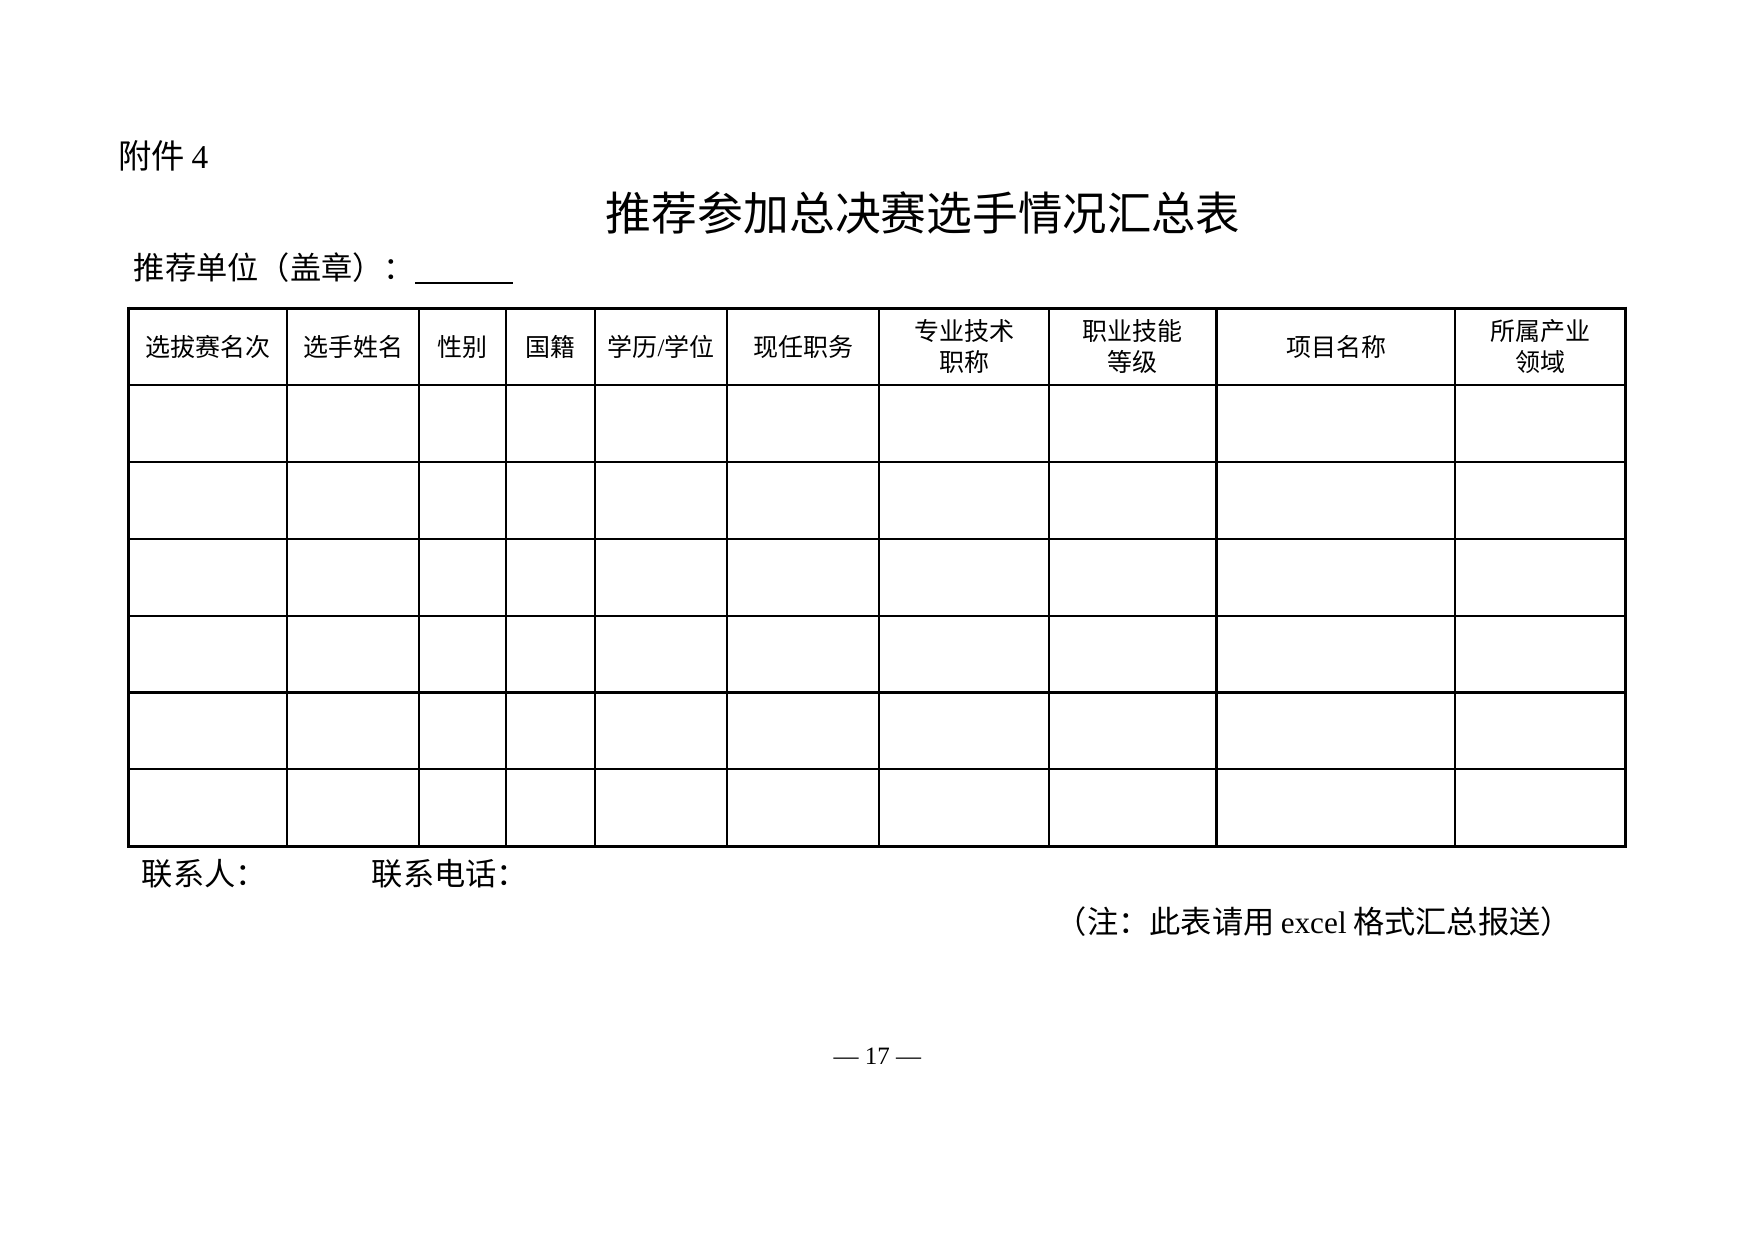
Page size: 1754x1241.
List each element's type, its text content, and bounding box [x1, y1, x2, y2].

table_cell [420, 540, 505, 615]
table_cell [288, 770, 418, 845]
table_cell [130, 540, 286, 615]
table_cell [1218, 386, 1454, 461]
text 推荐单位（盖章）： [118, 243, 1636, 288]
table_header 性别 [420, 310, 505, 384]
text （注：此表请用excel格式汇总报送） [118, 908, 1636, 940]
table_cell [1050, 770, 1215, 845]
table_cell [1050, 617, 1215, 691]
table_header 选拔赛名次 [130, 310, 286, 384]
table_cell [288, 617, 418, 691]
table_cell [1218, 617, 1454, 691]
table_header 所属产业 领域 [1456, 310, 1624, 384]
table_cell [420, 386, 505, 461]
table_cell [288, 386, 418, 461]
table_cell [1050, 463, 1215, 538]
table_cell [596, 770, 726, 845]
table_cell [880, 694, 1048, 768]
table_cell [880, 386, 1048, 461]
table_cell [1456, 617, 1624, 691]
table_cell [1050, 386, 1215, 461]
table_cell [1050, 540, 1215, 615]
table_cell [420, 463, 505, 538]
table_cell [1456, 386, 1624, 461]
table_header 专业技术 职称 [880, 310, 1048, 384]
text 联系人： 联系电话： [118, 301, 1636, 892]
table_cell [596, 540, 726, 615]
table_cell [420, 694, 505, 768]
table_cell [288, 463, 418, 538]
table_cell [1456, 694, 1624, 768]
table_cell [507, 540, 594, 615]
table_cell [596, 386, 726, 461]
table_cell [130, 617, 286, 691]
table_cell [596, 463, 726, 538]
table_cell [507, 386, 594, 461]
table_cell [880, 770, 1048, 845]
table_header 现任职务 [728, 310, 878, 384]
table_header 选手姓名 [288, 310, 418, 384]
table_cell [130, 386, 286, 461]
table_cell [1456, 540, 1624, 615]
table_cell [1218, 770, 1454, 845]
table_cell [880, 463, 1048, 538]
table_cell [728, 770, 878, 845]
table_cell [1218, 463, 1454, 538]
text 附件4 [118, 118, 1636, 181]
table_cell [1456, 770, 1624, 845]
table_cell [880, 617, 1048, 691]
table_cell [1218, 540, 1454, 615]
table_cell [420, 770, 505, 845]
text 推荐参加总决赛选手情况汇总表 [118, 181, 1636, 243]
table_cell [130, 694, 286, 768]
table_cell [728, 463, 878, 538]
table_header 项目名称 [1218, 310, 1454, 384]
table_cell [1218, 694, 1454, 768]
table_cell [1050, 694, 1215, 768]
table_header 学历/学位 [596, 310, 726, 384]
table_cell [507, 694, 594, 768]
table_cell [288, 694, 418, 768]
table_header 职业技能 等级 [1050, 310, 1215, 384]
table_cell [728, 386, 878, 461]
table_cell [596, 617, 726, 691]
table_cell [728, 540, 878, 615]
table_cell [728, 617, 878, 691]
table_cell [130, 770, 286, 845]
table_cell [880, 540, 1048, 615]
table_cell [1456, 463, 1624, 538]
table_cell [420, 617, 505, 691]
table_cell [507, 617, 594, 691]
table_cell [507, 463, 594, 538]
table_cell [288, 540, 418, 615]
table_cell [130, 463, 286, 538]
table_header 国籍 [507, 310, 594, 384]
table_cell [507, 770, 594, 845]
table_cell [728, 694, 878, 768]
table_cell [596, 694, 726, 768]
